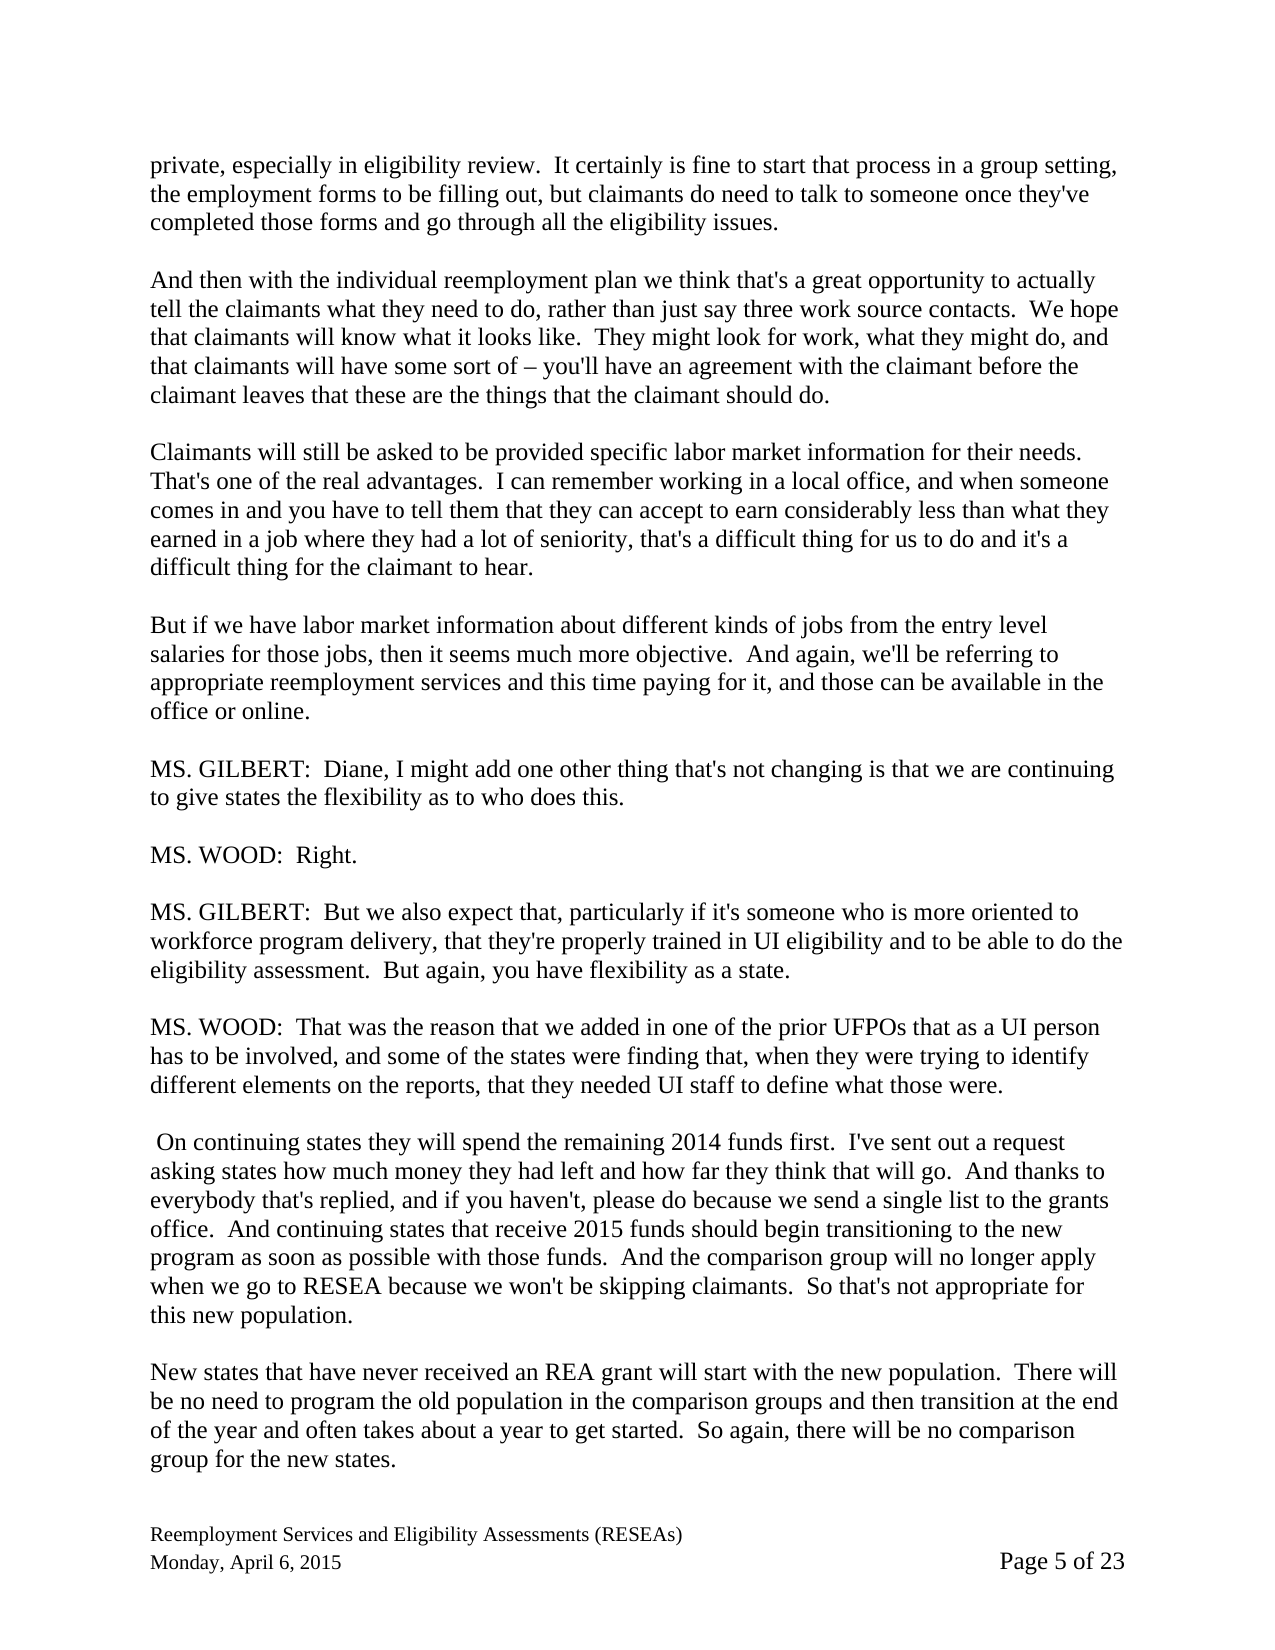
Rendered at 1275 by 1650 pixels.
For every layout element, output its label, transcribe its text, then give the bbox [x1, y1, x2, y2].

text New states that have never received an REA grant will start with the new population. There will be no need to program the old population in the comparison groups and then transition at the end of the year and often takes about a year to get started. So again, there will be no comparison group for the new states. [150, 1357, 1125, 1472]
text MS. GILBERT: Diane, I might add one other thing that's not changing is that we are continuing to give states the flexibility as to who does this. [150, 754, 1125, 811]
text Claimants will still be asked to be provided specific labor market information for their needs. That's one of the real advantages. I can remember working in a local office, and when someone comes in and you have to tell them that they can accept to earn considerably less than what they earned in a job where they had a lot of seniority, that's a difficult thing for us to do and it's a difficult thing for the claimant to hear. [150, 437, 1125, 581]
text But if we have labor market information about different kinds of jobs from the entry level salaries for those jobs, then it seems much more objective. And again, we'll be referring to appropriate reemployment services and this time paying for it, and those can be available in the office or online. [150, 610, 1125, 725]
text On continuing states they will spend the remaining 2014 funds first. I've sent out a request asking states how much money they had left and how far they think that will go. And thanks to everybody that's replied, and if you haven't, please do because we send a single list to the grants office. And continuing states that receive 2015 funds should begin transitioning to the new program as soon as possible with those funds. And the comparison group will no longer apply when we go to RESEA because we won't be skipping claimants. So that's not appropriate for this new population. [150, 1127, 1125, 1329]
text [150, 150, 1125, 236]
text MS. WOOD: Right. [150, 840, 1125, 869]
text MS. WOOD: That was the reason that we added in one of the prior UFPOs that as a UI person has to be involved, and some of the states were finding that, when they were trying to identify different elements on the reports, that they needed UI staff to define what those were. [150, 1012, 1125, 1099]
text MS. GILBERT: But we also expect that, particularly if it's someone who is more oriented to workforce program delivery, that they're properly trained in UI eligibility and to be able to do the eligibility assessment. But again, you have flexibility as a state. [150, 897, 1125, 984]
text And then with the individual reemployment plan we think that's a great opportunity to actually tell the claimants what they need to do, rather than just say three work source contacts. We hope that claimants will know what it looks like. They might look for work, what they might do, and that claimants will have some sort of – you'll have an agreement with the claimant before the claimant leaves that these are the things that the claimant should do. [150, 265, 1125, 409]
